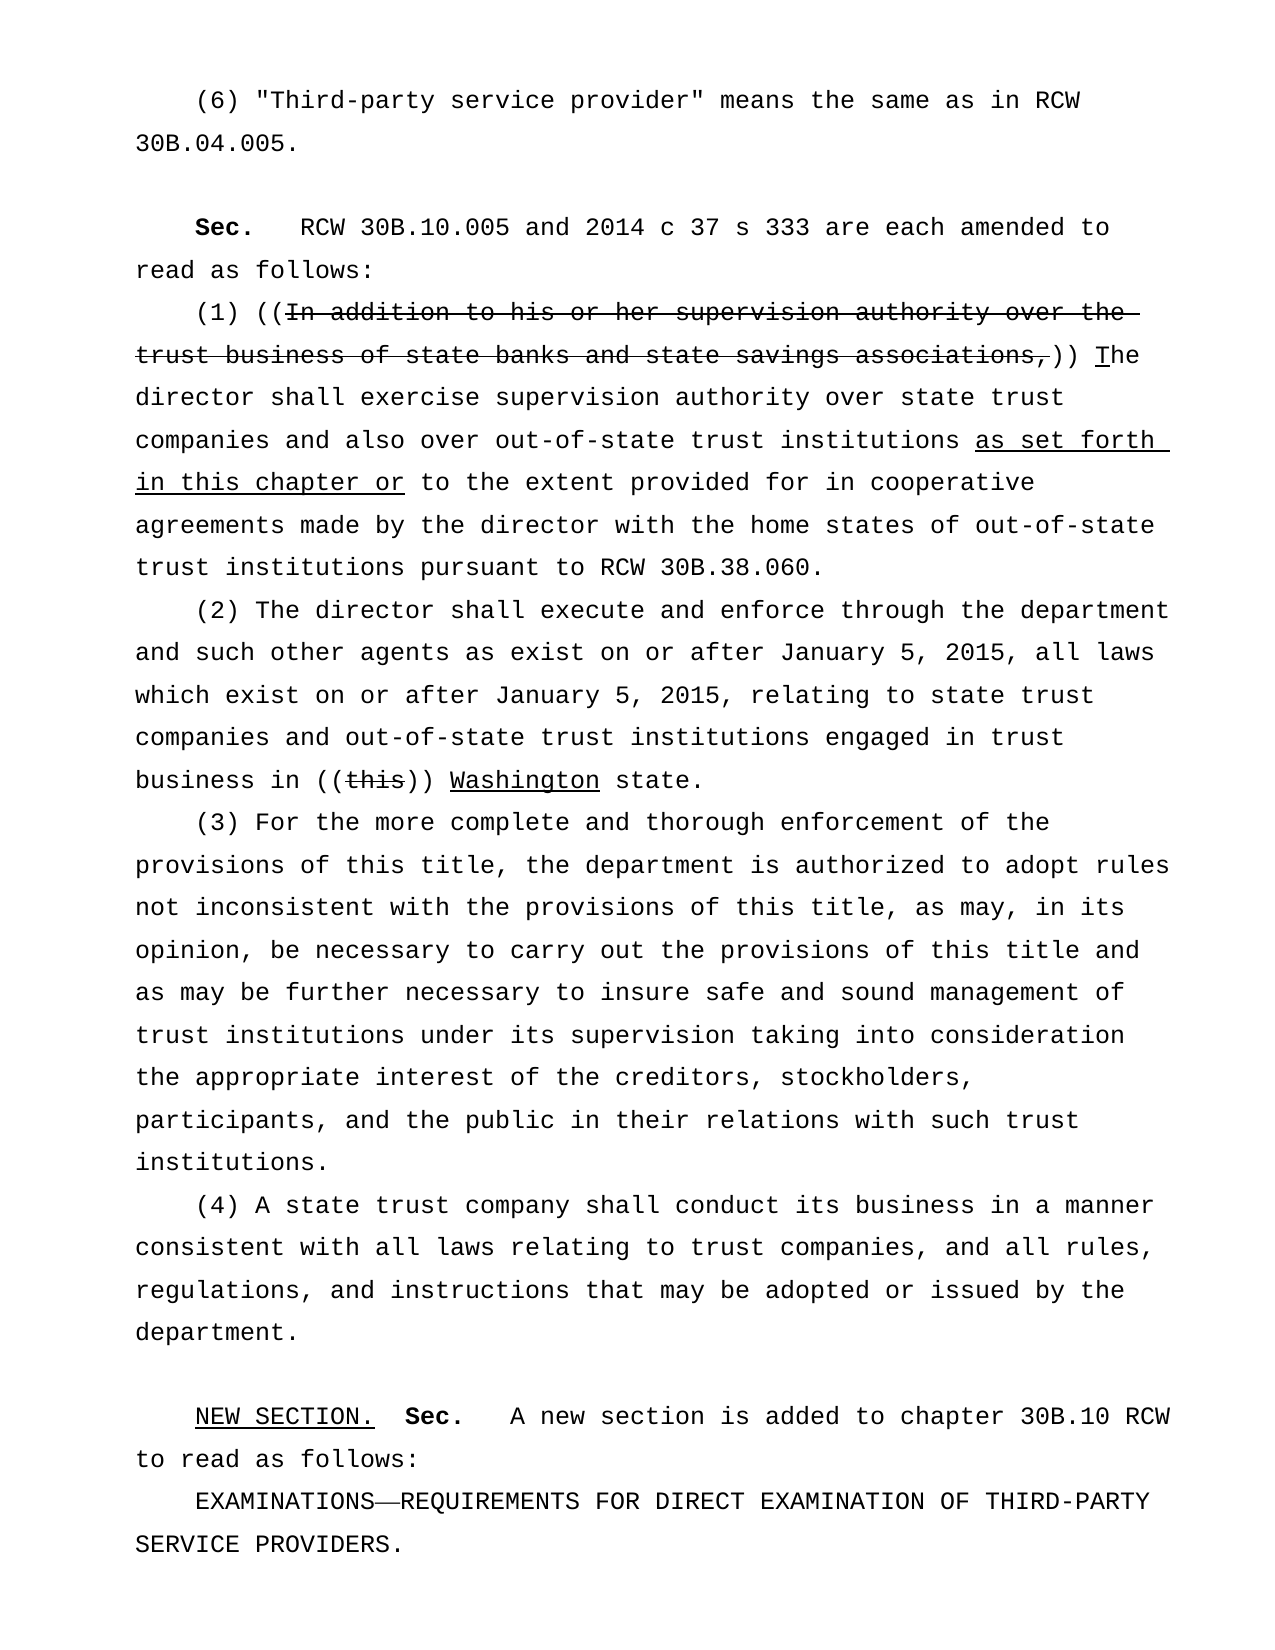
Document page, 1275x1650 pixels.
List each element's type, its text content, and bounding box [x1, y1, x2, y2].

text Sec. RCW 30B.10.005 and 2014 c 37 s 333 are each amended to read as follows: [135, 202, 1170, 287]
text (6) "Third-party service provider" means the same as in RCW 30B.04.005. [135, 75, 1170, 160]
text (3) For the more complete and thorough enforcement of the provisions of this title, the department is authorized to adopt rules not inconsistent with the provisions of this title, as may, in its opinion, be necessary to carry out the provisions of this title and as may be further necessary to insure safe and sound management of trust institutions under its supervision taking into consideration the appropriate interest of the creditors, stockholders, participants, and the public in their relations with such trust institutions. [135, 797, 1170, 1179]
text (2) The director shall execute and enforce through the department and such other agents as exist on or after January 5, 2015, all laws which exist on or after January 5, 2015, relating to state trust companies and out-of-state trust institutions engaged in trust business in ((this)) Washington state. [135, 584, 1170, 797]
text (1) ((In addition to his or her supervision authority over the trust business of state banks and state savings associations,)) The director shall exercise supervision authority over state trust companies and also over out-of-state trust institutions as set forth in this chapter or to the extent provided for in cooperative agreements made by the director with the home states of out-of-state trust institutions pursuant to RCW 30B.38.060. [135, 287, 1170, 584]
text EXAMINATIONS—REQUIREMENTS FOR DIRECT EXAMINATION OF THIRD-PARTY SERVICE PROVIDERS. [135, 1476, 1170, 1561]
text (4) A state trust company shall conduct its business in a manner consistent with all laws relating to trust companies, and all rules, regulations, and instructions that may be adopted or issued by the department. [135, 1179, 1170, 1349]
text NEW SECTION. Sec. A new section is added to chapter 30B.10 RCW to read as follows: [135, 1391, 1170, 1476]
